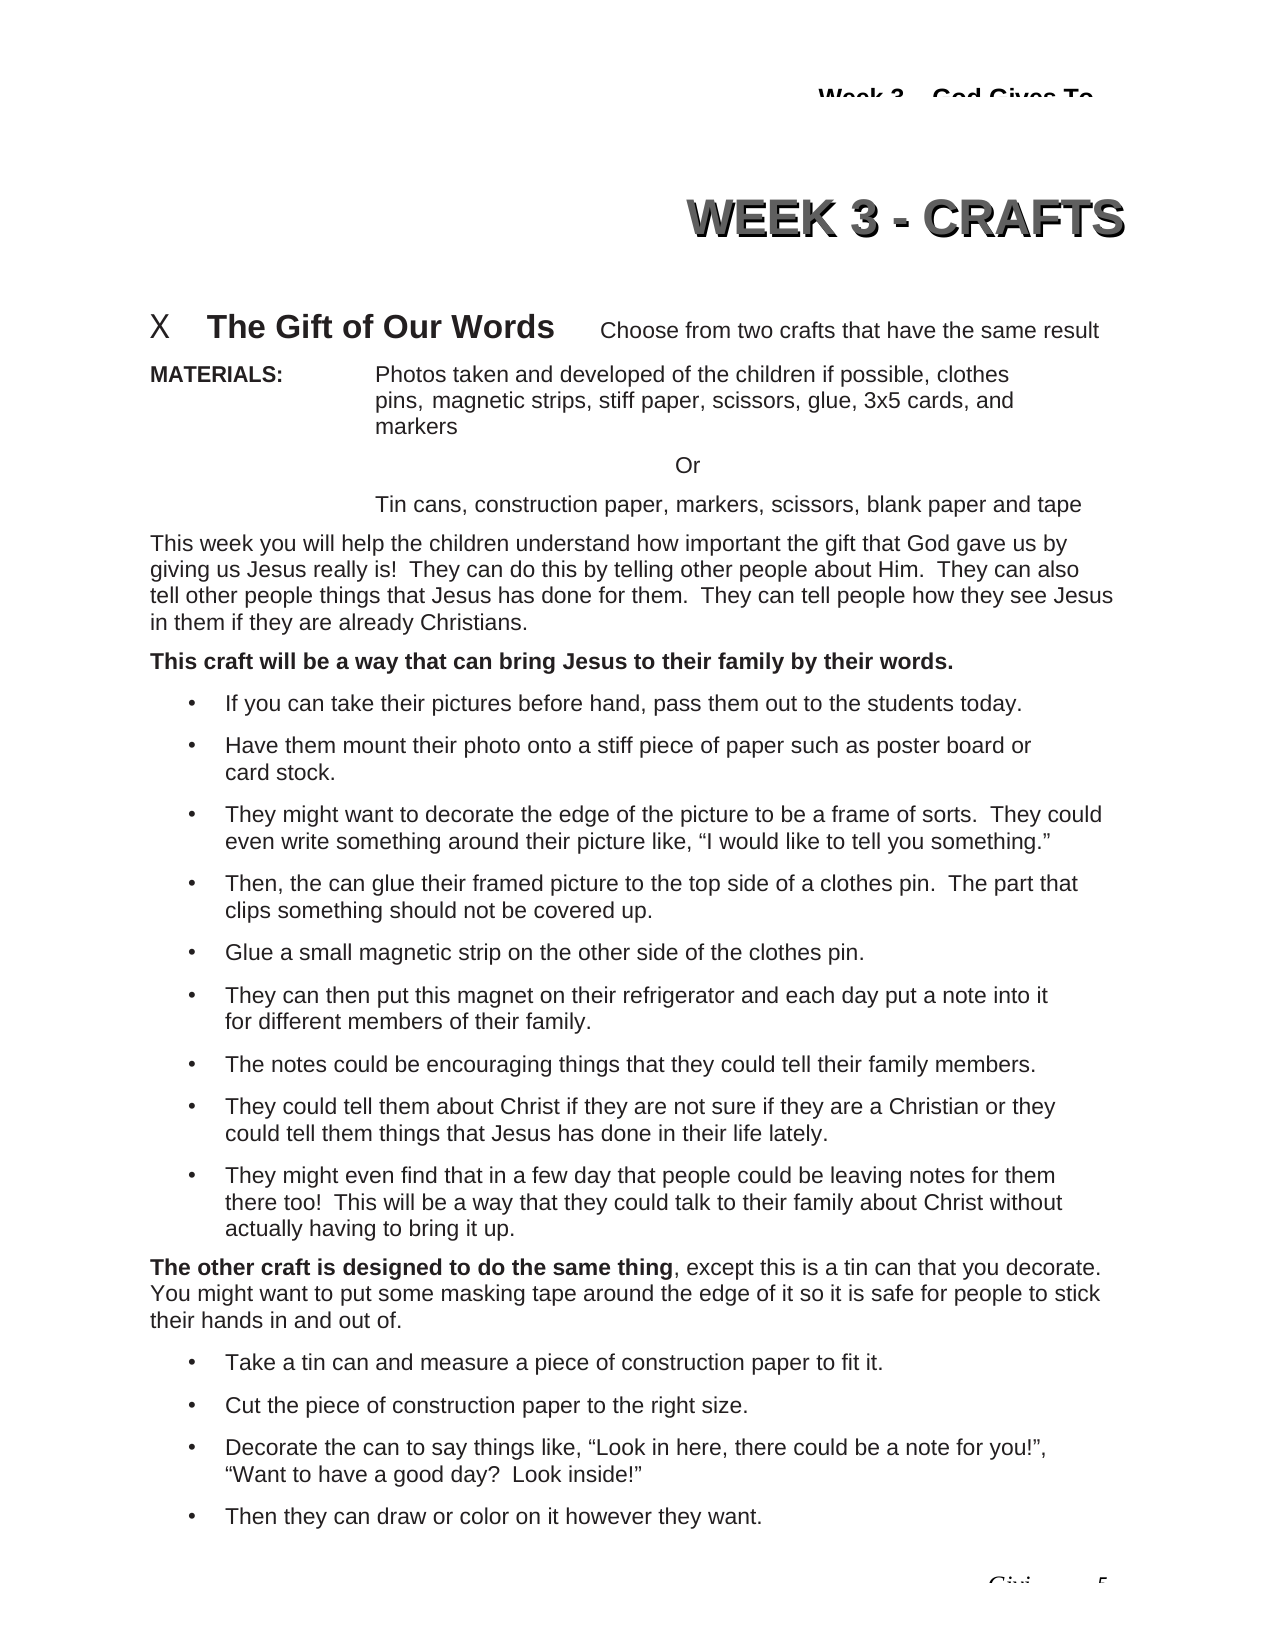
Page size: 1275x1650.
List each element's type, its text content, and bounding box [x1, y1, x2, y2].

list Take a tin can and measure a piece of construction paper to fit it. [187, 1347, 1135, 1376]
list Then, the can glue their framed picture to the top side of a clothes pin. The part that clips something should not be covered up. [187, 871, 1079, 924]
list Glue a small magnetic strip on the other side of the clothes pin. [187, 937, 1135, 966]
list If you can take their pictures before hand, pass them out to the students today. [187, 688, 1135, 717]
subtitle WEEK 3 - CRAFTS [686, 188, 1135, 245]
list Have them mount their photo onto a stiff piece of paper such as poster board or card stock. [187, 733, 1079, 786]
text MATERIALS: Photos taken and developed of the children if possible, clothes pins, magnetic strips, stiff paper, scissors, glue, 3x5 cards, and markers [150, 361, 1061, 440]
list The notes could be encouraging things that they could tell their family members. [187, 1049, 1135, 1078]
list They could tell them about Christ if they are not sure if they are a Christian or they could tell them things that Jesus has done in their life lately. [187, 1093, 1113, 1146]
text The other craft is designed to do the same thing, except this is a tin can that you decorate. You might want to put some masking tape around the edge of it so it is safe for people to stick their hands in and out of. [150, 1254, 1102, 1333]
list They might even find that in a few day that people could be leaving notes for them there too! This will be a way that they could talk to their family about Christ without actually having to bring it up. [187, 1162, 1113, 1242]
list Cut the piece of construction paper to the right size. [187, 1390, 1135, 1418]
list They can then put this magnet on their refrigerator and each day put a note into it for different members of their family. [187, 982, 1079, 1035]
text This week you will help the children understand how important the gift that God gave us by giving us Jesus really is! They can do this by telling other people about Him. They can also tell other people things that Jesus has done for them. They can tell people how they see Jesus in them if they are already Christians. [150, 530, 1113, 635]
list Decorate the can to say things like, “Look in here, there could be a note for you!”, “Want to have a good day? Look inside!” [187, 1434, 1113, 1487]
list The Gift of Our Words Choose from two crafts that have the same result [150, 303, 1135, 348]
subtitle This craft will be a way that can bring Jesus to their family by their words. [150, 648, 1135, 674]
list Then they can draw or color on it however they want. [187, 1501, 1135, 1530]
text Or [475, 452, 901, 478]
list They might want to decorate the edge of the picture to be a frame of sorts. They could even write something around their picture like, “I would like to tell you something.” [187, 802, 1103, 855]
text Tin cans, construction paper, markers, scissors, blank paper and tape [150, 491, 1135, 517]
